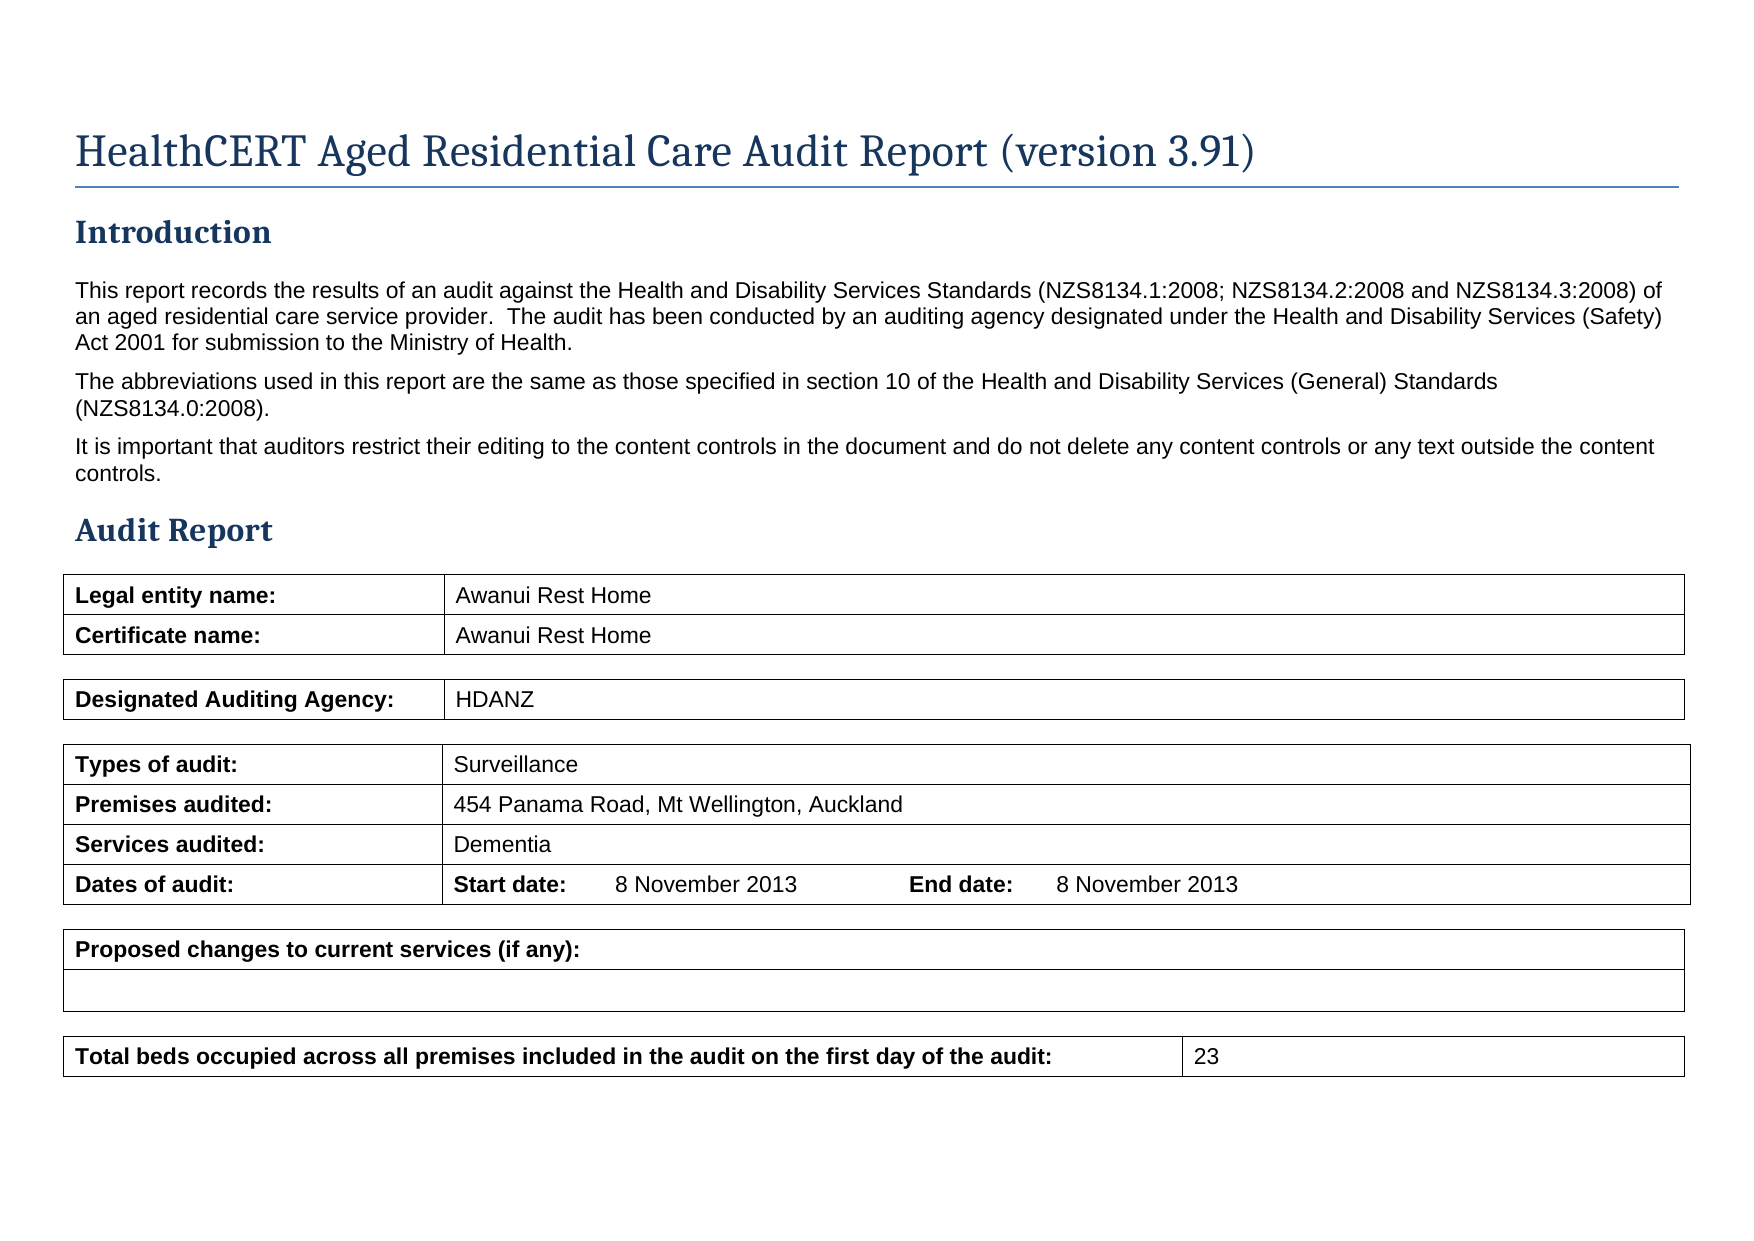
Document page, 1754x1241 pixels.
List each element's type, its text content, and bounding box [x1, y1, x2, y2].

table_cell Services audited: [64, 825, 442, 864]
subtitle HealthCERT Aged Residential Care Audit Report (version 3.91) [75, 125, 1679, 186]
table_cell Premises audited: [64, 785, 442, 824]
table_cell End date: [898, 865, 1045, 904]
table_header Designated Auditing Agency: [64, 680, 444, 719]
table_cell 8 November 2013 [1045, 865, 1690, 904]
text This report records the results of an audit against the Health and Disability Services Standards (NZS8134.1:2008; NZS8134.2:2008 and NZS8134.3:2008) of an aged residential care service provider. The audit has been conducted by an auditing agency designated under the Health and Disability Services (Safety) Act 2001 for submission to the Ministry of Health. [75, 277, 1679, 356]
table_header Proposed changes to current services (if any): [64, 930, 1684, 968]
table_cell Start date: [443, 865, 604, 904]
table_cell Dementia [443, 825, 1690, 864]
table_header Types of audit: [64, 745, 442, 784]
table_cell Certificate name: [64, 615, 444, 654]
table_cell [64, 970, 1684, 1011]
table_cell Awanui Rest Home [445, 615, 1684, 654]
table_cell Dates of audit: [64, 865, 442, 904]
table_header 23 [1183, 1037, 1684, 1076]
table_header Surveillance [443, 745, 1690, 784]
text It is important that auditors restrict their editing to the content controls in the document and do not delete any content controls or any text outside the content controls. [75, 433, 1679, 486]
table_cell 8 November 2013 [604, 865, 898, 904]
table_header Legal entity name: [64, 575, 444, 614]
subtitle Introduction [75, 213, 1679, 252]
table_cell 454 Panama Road, Mt Wellington, Auckland [443, 785, 1690, 824]
subtitle Audit Report [75, 511, 1679, 549]
table_header HDANZ [445, 680, 1684, 719]
text The abbreviations used in this report are the same as those specified in section 10 of the Health and Disability Services (General) Standards (NZS8134.0:2008). [75, 368, 1679, 421]
table_header Awanui Rest Home [445, 575, 1684, 614]
table_header Total beds occupied across all premises included in the audit on the first day of the audit: [64, 1037, 1182, 1076]
